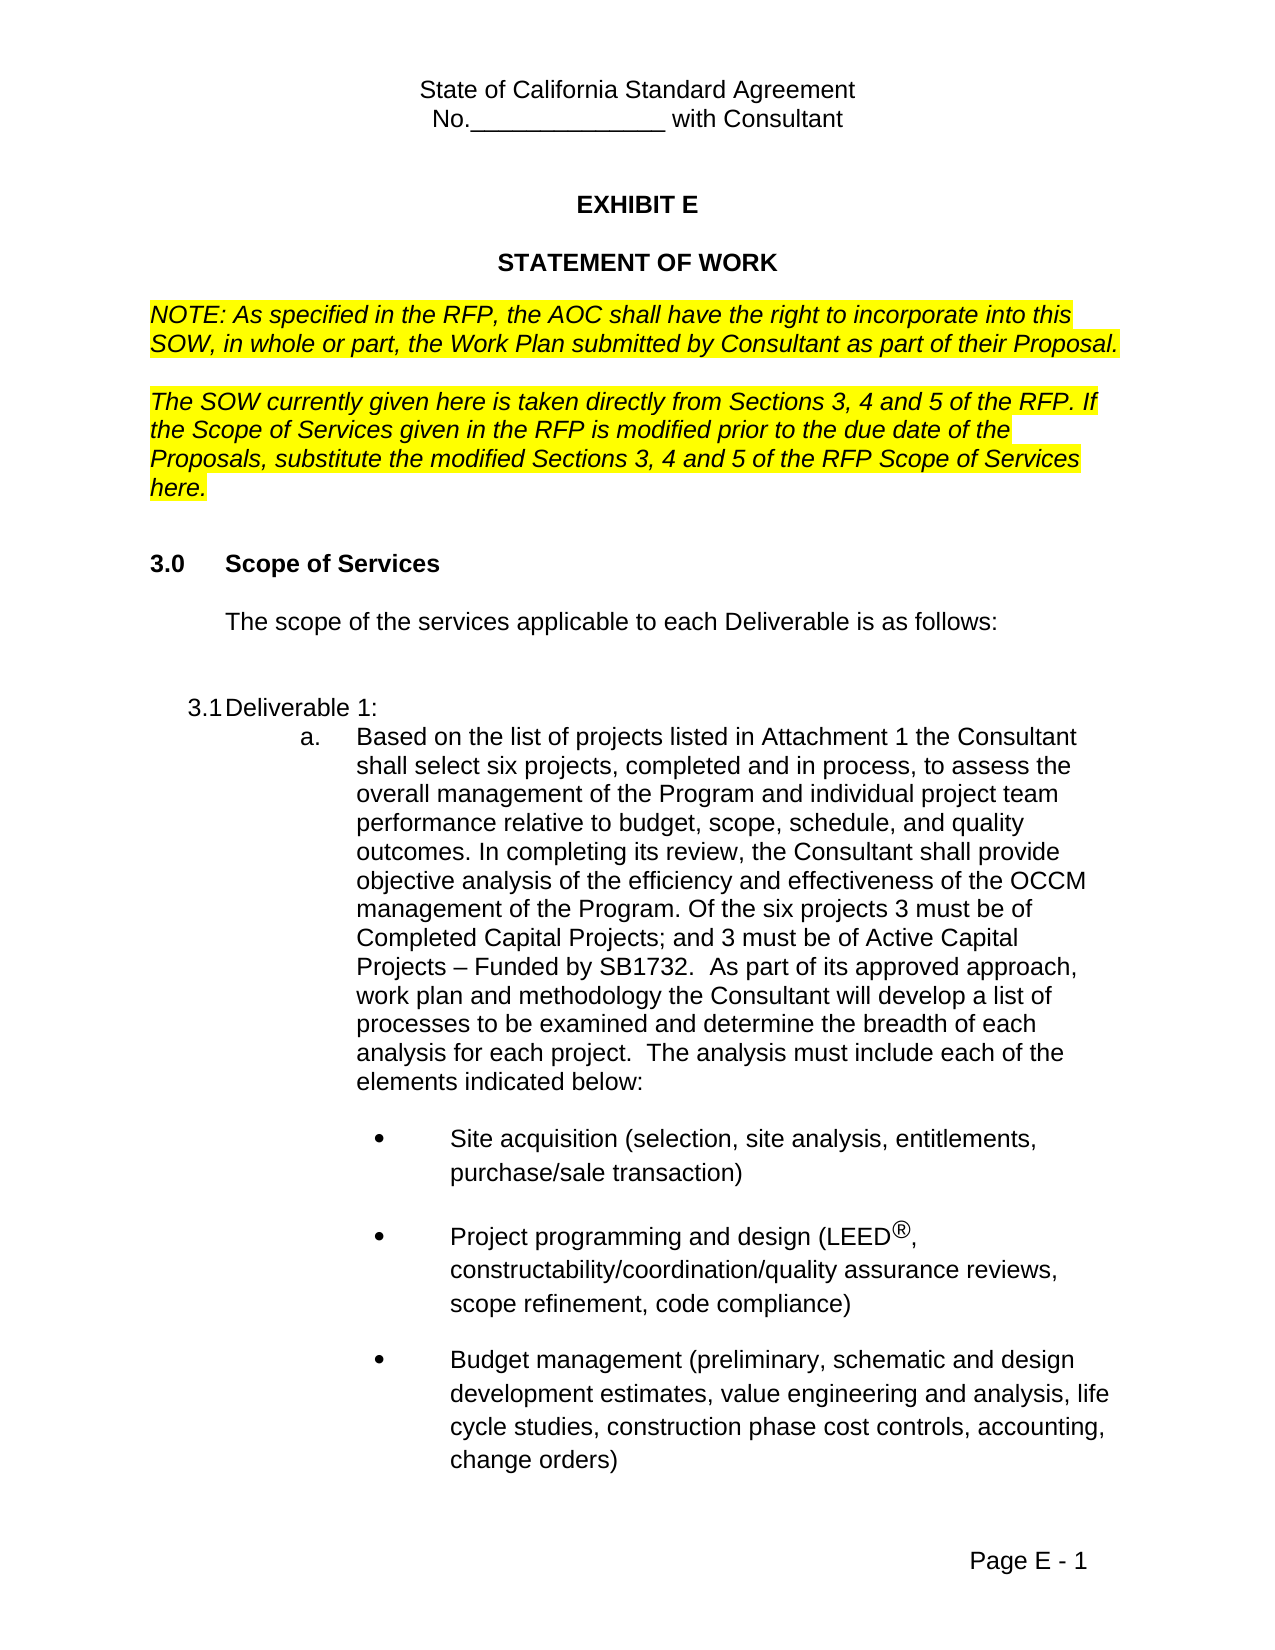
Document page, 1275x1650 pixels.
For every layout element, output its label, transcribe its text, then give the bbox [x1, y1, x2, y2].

subtitle EXHIBIT E [150, 190, 1125, 219]
text The SOW currently given here is taken directly from Sections 3, 4 and 5 of the RFP. If the Scope of Services given in the RFP is modified prior to the due date of the Proposals, substitute the modified Sections 3, 4 and 5 of the RFP Scope of Services here. [207, 386, 1125, 501]
subtitle a. Based on the list of projects listed in Attachment 1 the Consultant shall select six projects, completed and in process, to assess the overall management of the Program and individual project team performance relative to budget, scope, schedule, and quality outcomes. In completing its review, the Consultant shall provide objective analysis of the efficiency and effectiveness of the OCCM management of the Program. Of the six projects 3 must be of Completed Capital Projects; and 3 must be of Active Capital Projects – Funded by SB1732. As part of its approved approach, work plan and methodology the Consultant will develop a list of processes to be examined and determine the breadth of each analysis for each project. The analysis must include each of the elements indicated below: [300, 722, 1106, 1096]
subtitle Project programming and design (LEED®, constructability/coordination/quality assurance reviews, scope refinement, code compliance) [375, 1215, 1125, 1317]
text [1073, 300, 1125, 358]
subtitle Site acquisition (selection, site analysis, entitlements, purchase/sale transaction) [375, 1124, 1125, 1187]
subtitle STATEMENT OF WORK [150, 247, 1125, 276]
text The scope of the services applicable to each Deliverable is as follows: [150, 607, 1125, 636]
subtitle Budget management (preliminary, schematic and design development estimates, value engineering and analysis, life cycle studies, construction phase cost controls, accounting, change orders) [375, 1345, 1125, 1474]
text 3.0 Scope of Services [150, 549, 1125, 578]
subtitle 3.1 Deliverable 1: [187, 693, 1106, 722]
